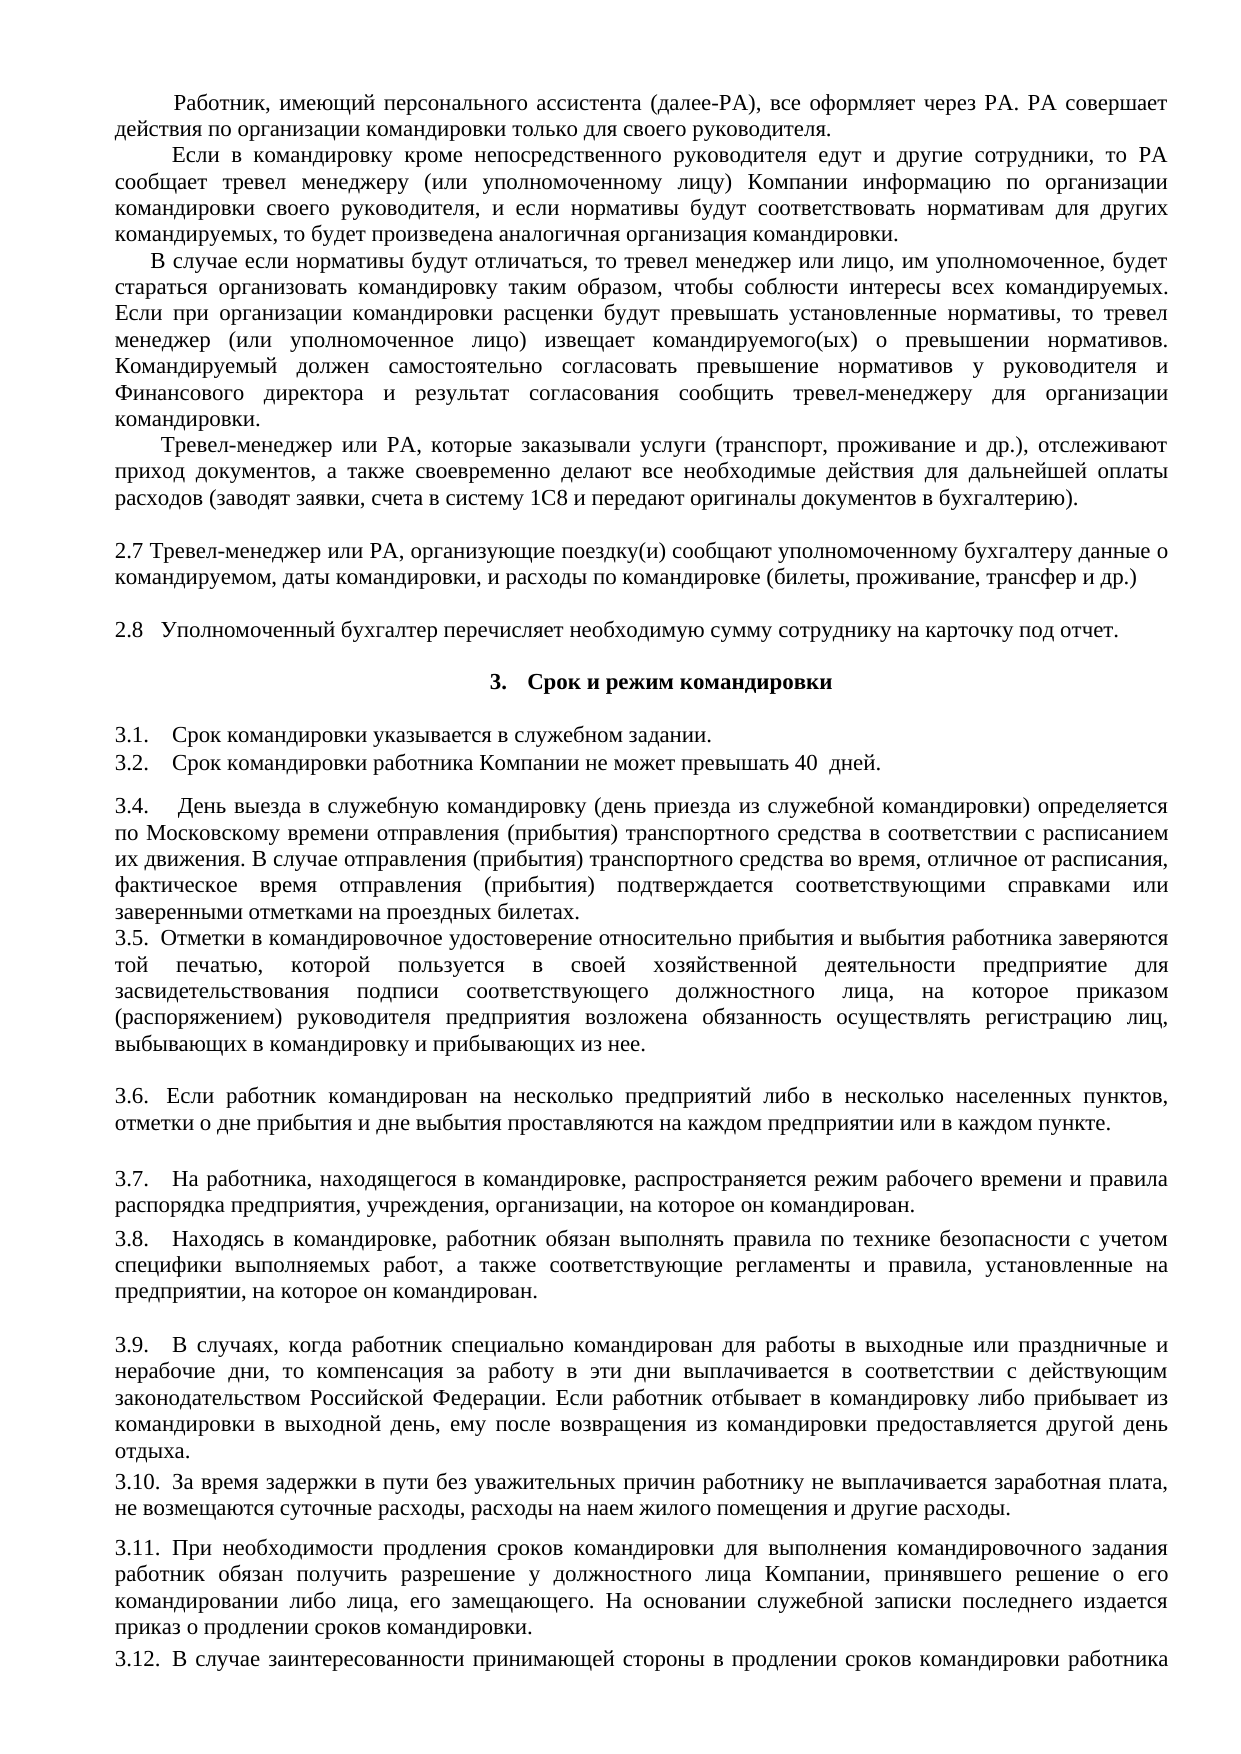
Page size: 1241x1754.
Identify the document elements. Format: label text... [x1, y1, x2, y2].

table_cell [103, 89, 1181, 668]
table_cell 3.7. На работника, находящегося в командировке, распространяется режим рабочего времени и правила распорядка предприятия, учреждения, организации, на которое он командирован. [103, 1161, 1181, 1218]
table_cell Срок и режим командировки [103, 669, 1181, 721]
table_cell 3.6. Если работник командирован на несколько предприятий либо в несколько населенных пунктов, отметки о дне прибытия и дне выбытия проставляются на каждом предприятии или в каждом пункте. [103, 1083, 1181, 1161]
table_cell 3.11. При необходимости продления сроков командировки для выполнения командировочного задания работник обязан получить разрешение у должностного лица Компании, принявшего решение о его командировании либо лица, его замещающего. На основании служебной записки последнего издается приказ о продлении сроков командировки. [103, 1521, 1181, 1639]
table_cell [103, 1640, 1181, 1671]
table_cell 3.2. Срок командировки работника Компании не может превышать 40 дней. [103, 748, 1181, 776]
table_cell 3.5. Отметки в командировочное удостоверение относительно прибытия и выбытия работника заверяются той печатью, которой пользуется в своей хозяйственной деятельности предприятие для засвидетельствования подписи соответствующего должностного лица, на которое приказом (распоряжением) руководителя предприятия возложена обязанность осуществлять регистрацию лиц, выбывающих в командировку и прибывающих из нее. [103, 924, 1181, 1082]
table_cell 3.10. За время задержки в пути без уважительных причин работнику не выплачивается заработная плата, не возмещаются суточные расходы, расходы на наем жилого помещения и другие расходы. [103, 1463, 1181, 1521]
table_cell 3.8. Находясь в командировке, работник обязан выполнять правила по технике безопасности с учетом специфики выполняемых работ, а также соответствующие регламенты и правила, установленные на предприятии, на которое он командирован. [103, 1218, 1181, 1304]
table_cell 3.1. Срок командировки указывается в служебном задании. [103, 721, 1181, 748]
table_cell 3.9. В случаях, когда работник специально командирован для работы в выходные или праздничные и нерабочие дни, то компенсация за работу в эти дни выплачивается в соответствии с действующим законодательством Российской Федерации. Если работник отбывает в командировку либо прибывает из командировки в выходной день, ему после возвращения из командировки предоставляется другой день отдыха. [103, 1304, 1181, 1463]
table_cell 3.4. День выезда в служебную командировку (день приезда из служебной командировки) определяется по Московскому времени отправления (прибытия) транспортного средства в соответствии с расписанием их движения. В случае отправления (прибытия) транспортного средства во время, отличное от расписания, фактическое время отправления (прибытия) подтверждается соответствующими справками или заверенными отметками на проездных билетах. [103, 776, 1181, 924]
